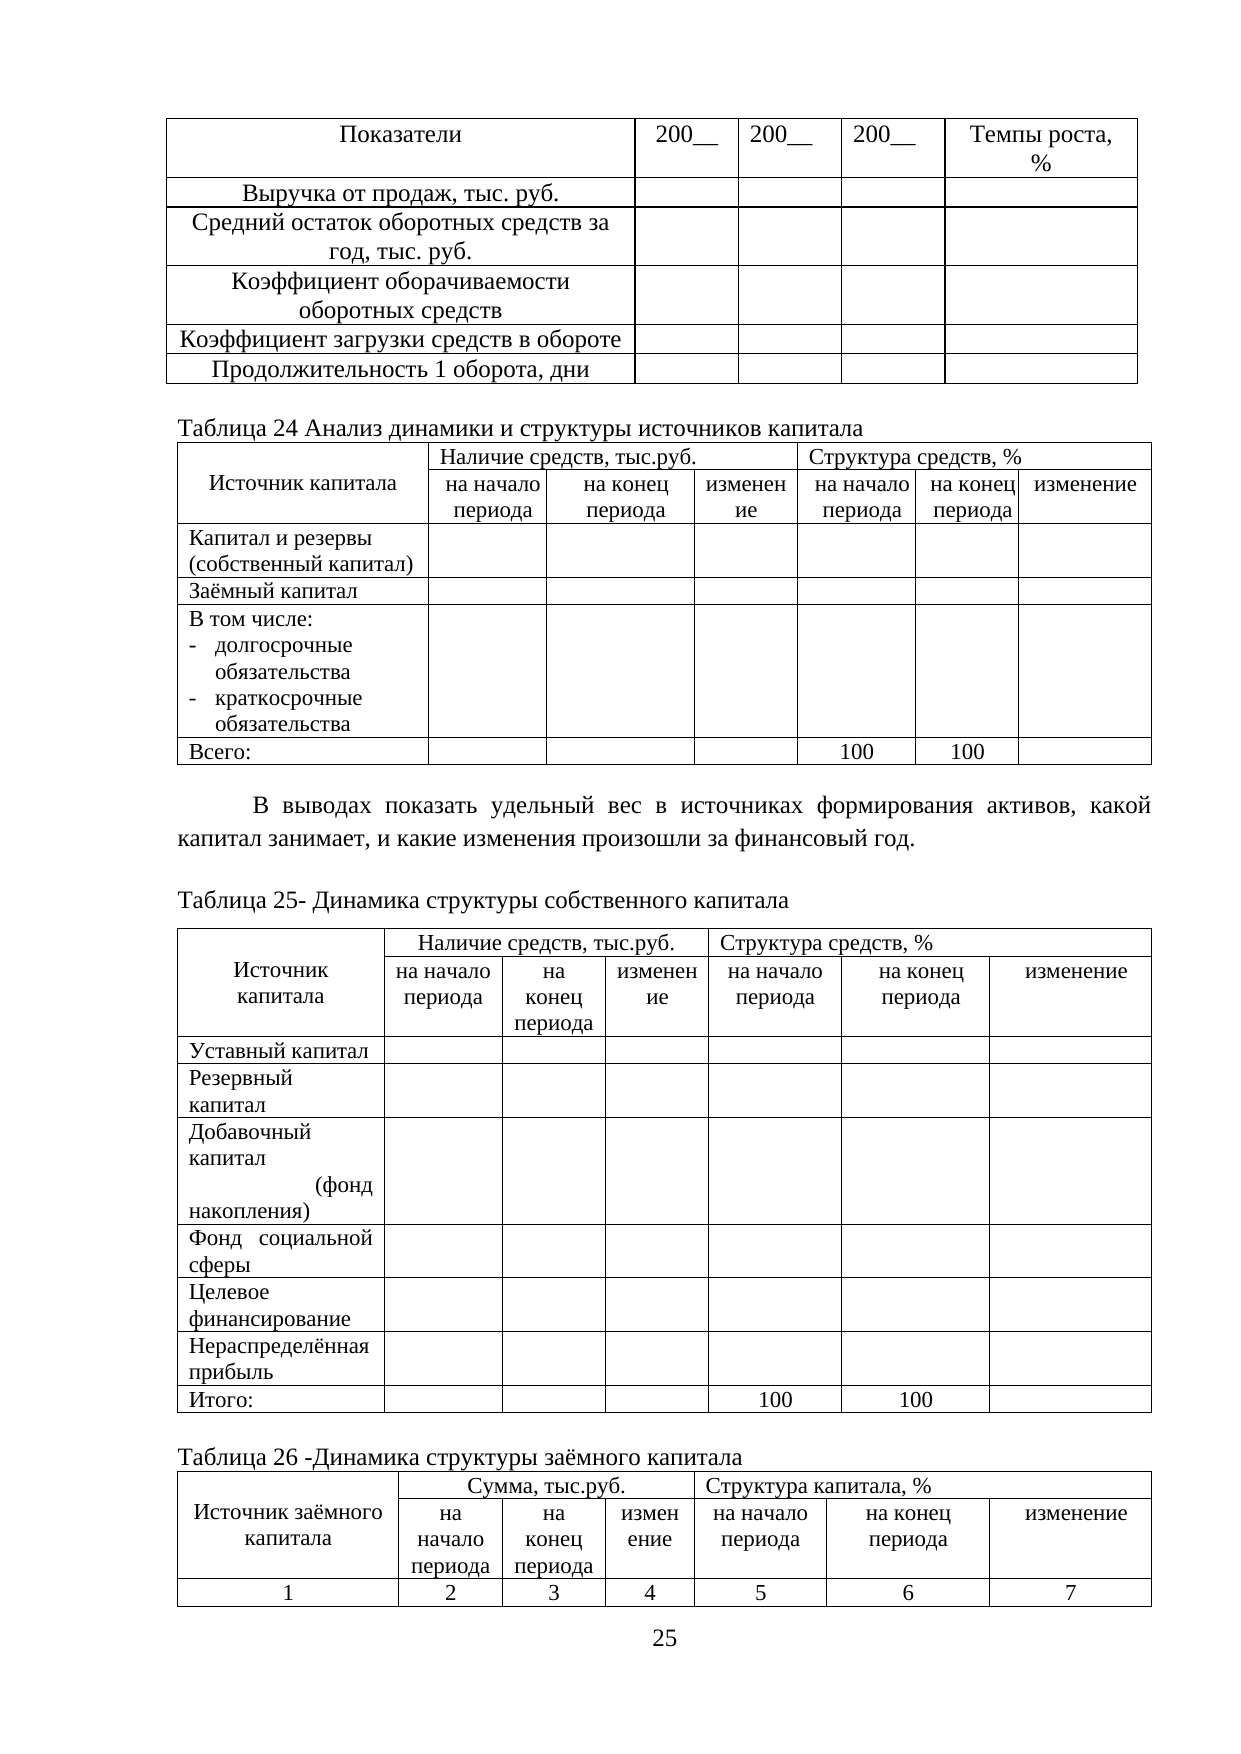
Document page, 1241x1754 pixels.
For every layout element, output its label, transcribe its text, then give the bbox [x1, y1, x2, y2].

table_cell [606, 1037, 708, 1063]
table_cell [842, 1118, 989, 1223]
table_cell [385, 1118, 502, 1223]
text Таблица 24 Анализ динамики и структуры источников капитала [177, 413, 1152, 442]
table_cell [636, 354, 738, 383]
text Таблица 25- Динамика структуры собственного капитала [177, 885, 1152, 914]
table_cell 100 [798, 738, 915, 764]
table_cell на начало периода [798, 470, 915, 523]
table_cell [385, 1037, 502, 1063]
table_cell [503, 1386, 605, 1412]
table_cell [429, 738, 546, 764]
table_cell [842, 178, 944, 206]
table_cell [739, 208, 841, 265]
table_cell [429, 524, 546, 577]
table_cell [503, 1332, 605, 1385]
table_cell на начало периода [695, 1499, 826, 1578]
table_header 200__ [636, 119, 738, 177]
table_cell 2 [399, 1579, 502, 1606]
table_header Наличие средств, тыс.руб. [385, 929, 708, 956]
table_cell на конец периода [916, 470, 1018, 523]
table_cell на начало периода [385, 957, 502, 1036]
table_cell изменение [990, 957, 1151, 1036]
table_cell [1019, 578, 1151, 604]
table_cell Уставный капитал [178, 1037, 384, 1063]
table_cell Коэффициент оборачиваемости оборотных средств [167, 266, 634, 323]
table_cell на конец периода [842, 957, 989, 1036]
table_header Показатели [167, 119, 634, 177]
table_cell Целевое финансирование [178, 1278, 384, 1331]
table_cell изменение [1019, 470, 1151, 523]
table_cell [946, 266, 1137, 323]
table_cell [842, 325, 944, 353]
table_cell [695, 605, 797, 737]
table_cell на конец периода [547, 470, 694, 523]
text Таблица 26 -Динамика структуры заёмного капитала [102, 1442, 1152, 1471]
table_cell 1 [178, 1579, 398, 1606]
table_cell [739, 266, 841, 323]
table_cell [385, 1386, 502, 1412]
table_header Структура средств, % [709, 929, 1151, 956]
table_header Источник заёмного капитала [178, 1472, 398, 1578]
table_cell 3 [503, 1579, 605, 1606]
table_cell [990, 1118, 1151, 1223]
table_cell [709, 1225, 841, 1277]
table_header Наличие средств, тыс.руб. [429, 443, 797, 469]
table_cell на начало периода [429, 470, 546, 523]
table_cell Средний остаток оборотных средств за год, тыс. руб. [167, 208, 634, 265]
table_cell изменение [990, 1499, 1151, 1578]
table_cell [606, 1064, 708, 1117]
table_cell [606, 1118, 708, 1223]
table_cell [709, 1037, 841, 1063]
table_cell изменение [606, 1499, 694, 1578]
table_cell [842, 1064, 989, 1117]
table_cell 100 [709, 1386, 841, 1412]
table_cell [842, 208, 944, 265]
table_cell [990, 1225, 1151, 1277]
table_cell изменение [695, 470, 797, 523]
table_cell [547, 524, 694, 577]
table_cell [842, 266, 944, 323]
table_cell [842, 354, 944, 383]
table_header Темпы роста, % [946, 119, 1137, 177]
table_cell [709, 1332, 841, 1385]
table_cell [636, 266, 738, 323]
table_cell [606, 1278, 708, 1331]
table_cell Капитал и резервы (собственный капитал) [178, 524, 428, 577]
table_cell [385, 1332, 502, 1385]
table_cell на конец периода [503, 1499, 605, 1578]
table_cell изменение [606, 957, 708, 1036]
table_cell В том числе: долгосрочные обязательства краткосрочные обязательства [178, 605, 428, 737]
table_cell [946, 354, 1137, 383]
table_cell Нераспределённая прибыль [178, 1332, 384, 1385]
table_cell [606, 1225, 708, 1277]
table_cell [739, 178, 841, 206]
table_header Источник капитала [178, 443, 428, 523]
table_cell [695, 578, 797, 604]
table_cell на начало периода [399, 1499, 502, 1578]
table_cell [946, 325, 1137, 353]
table_cell [503, 1037, 605, 1063]
table_cell [990, 1037, 1151, 1063]
table_header Сумма, тыс.руб. [399, 1472, 694, 1498]
table_cell [798, 605, 915, 737]
table_cell [606, 1386, 708, 1412]
table_cell 4 [606, 1579, 694, 1606]
table_cell Резервный капитал [178, 1064, 384, 1117]
table_cell [946, 208, 1137, 265]
table_cell Итого: [178, 1386, 384, 1412]
table_cell [842, 1037, 989, 1063]
table_cell [503, 1278, 605, 1331]
table_cell 100 [916, 738, 1018, 764]
table_cell [739, 354, 841, 383]
table_cell Продолжительность 1 оборота, дни [167, 354, 634, 383]
table_cell на конец периода [503, 957, 605, 1036]
table_cell [946, 178, 1137, 206]
table_cell [798, 524, 915, 577]
table_header Структура средств, % [798, 443, 1151, 469]
table_cell [695, 738, 797, 764]
table_cell [547, 578, 694, 604]
table_cell [429, 578, 546, 604]
table_cell [636, 178, 738, 206]
table_cell [1019, 605, 1151, 737]
table_cell [547, 605, 694, 737]
table_cell Заёмный капитал [178, 578, 428, 604]
table_cell Фонд социальной сферы [178, 1225, 384, 1277]
table_header 200__ [842, 119, 944, 177]
table_cell [636, 208, 738, 265]
table_cell [739, 325, 841, 353]
table_cell 7 [990, 1579, 1151, 1606]
table_cell [990, 1386, 1151, 1412]
table_cell [1019, 738, 1151, 764]
table_cell [385, 1225, 502, 1277]
table_cell [990, 1332, 1151, 1385]
table_cell [990, 1278, 1151, 1331]
table_cell [503, 1225, 605, 1277]
table_header Структура капитала, % [695, 1472, 1151, 1498]
table_cell [709, 1118, 841, 1223]
table_cell [547, 738, 694, 764]
table_cell [916, 578, 1018, 604]
table_cell 100 [842, 1386, 989, 1412]
table_cell Всего: [178, 738, 428, 764]
table_cell [709, 1064, 841, 1117]
table_cell [798, 578, 915, 604]
table_cell [842, 1332, 989, 1385]
table_cell [503, 1118, 605, 1223]
text В выводах показать удельный вес в источниках формирования активов, какой капитал занимает, и какие изменения произошли за финансовый год. [177, 790, 1152, 852]
table_cell [385, 1278, 502, 1331]
table_header 200__ [739, 119, 841, 177]
table_cell на начало периода [709, 957, 841, 1036]
table_cell [916, 605, 1018, 737]
table_cell [636, 325, 738, 353]
table_cell [842, 1278, 989, 1331]
table_cell Добавочный капитал (фонд накопления) [178, 1118, 384, 1223]
table_cell Выручка от продаж, тыс. руб. [167, 178, 634, 206]
table_cell [429, 605, 546, 737]
table_cell [606, 1332, 708, 1385]
table_cell на конец периода [827, 1499, 989, 1578]
table_header Источник капитала [178, 929, 384, 1036]
table_cell [695, 524, 797, 577]
table_cell [709, 1278, 841, 1331]
table_cell [385, 1064, 502, 1117]
table_cell [842, 1225, 989, 1277]
table_cell [503, 1064, 605, 1117]
table_cell 5 [695, 1579, 826, 1606]
table_cell 6 [827, 1579, 989, 1606]
table_cell [990, 1064, 1151, 1117]
table_cell [1019, 524, 1151, 577]
table_cell Коэффициент загрузки средств в обороте [167, 325, 634, 353]
table_cell [916, 524, 1018, 577]
